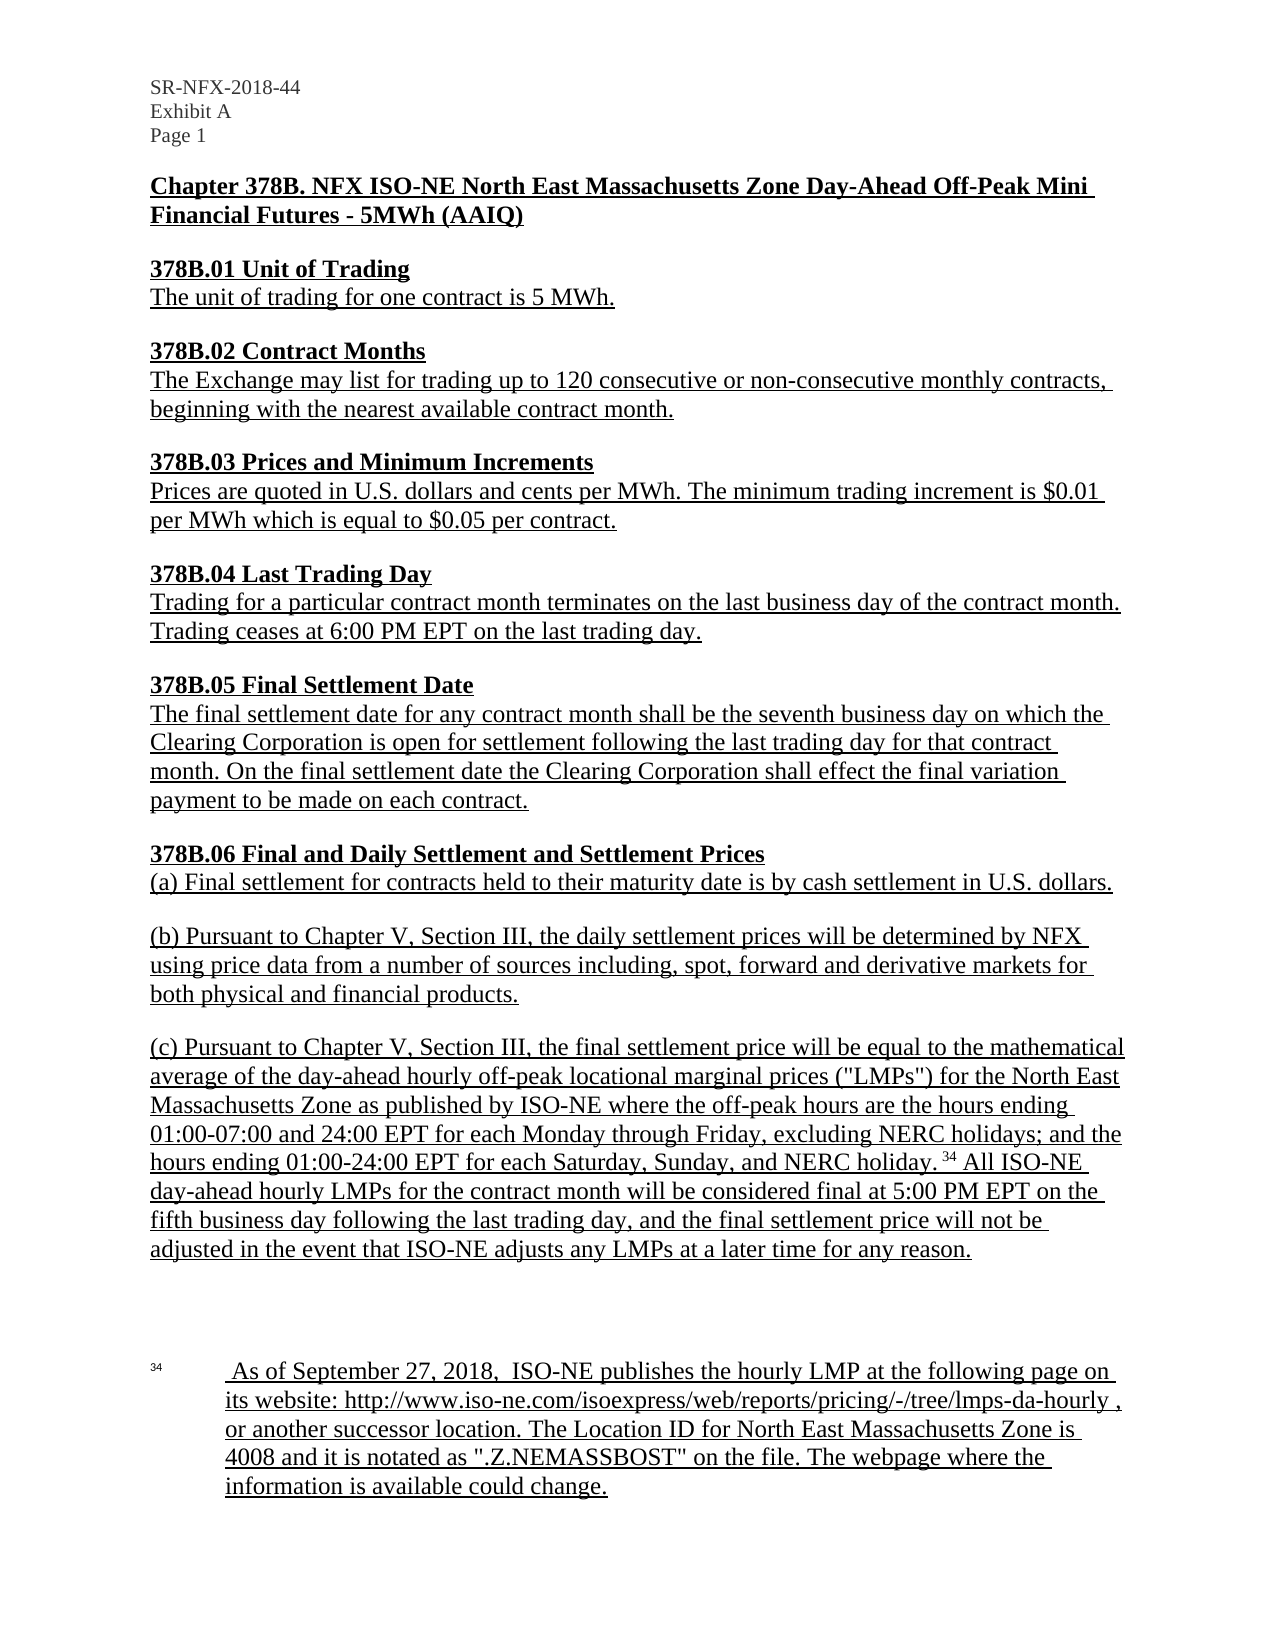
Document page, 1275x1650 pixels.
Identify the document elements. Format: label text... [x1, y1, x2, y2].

text (a) Final settlement for contracts held to their maturity date is by cash settlement in U.S. dollars. [150, 867, 1125, 896]
text The final settlement date for any contract month shall be the seventh business day on which the Clearing Corporation is open for settlement following the last trading day for that contract month. On the final settlement date the Clearing Corporation shall effect the final variation payment to be made on each contract. [150, 699, 1125, 814]
text Chapter 378B. NFX ISO-NE North East Massachusetts Zone Day-Ahead Off-Peak Mini Financial Futures - 5MWh (AAIQ) [150, 171, 1125, 229]
text 378B.05 Final Settlement Date [150, 670, 1125, 699]
text 378B.06 Final and Daily Settlement and Settlement Prices [150, 839, 1125, 867]
text The Exchange may list for trading up to 120 consecutive or non-consecutive monthly contracts, beginning with the nearest available contract month. [150, 365, 1125, 422]
text 378B.04 Last Trading Day [150, 559, 1125, 587]
text (b) Pursuant to Chapter V, Section III, the daily settlement prices will be determined by NFX using price data from a number of sources including, spot, forward and derivative markets for both physical and financial products. [150, 921, 1125, 1007]
text (c) Pursuant to Chapter V, Section III, the final settlement price will be equal to the mathematical average of the day-ahead hourly off-peak locational marginal prices ("LMPs") for the North East Massachusetts Zone as published by ISO-NE where the off-peak hours are the hours ending 01:00-07:00 and 24:00 EPT for each Monday through Friday, excluding NERC holidays; and the hours ending 01:00-24:00 EPT for each Saturday, Sunday, and NERC holiday. All ISO-NE day-ahead hourly LMPs for the contract month will be considered final at 5:00 PM EPT on the fifth business day following the last trading day, and the final settlement price will not be adjusted in the event that ISO-NE adjusts any LMPs at a later time for any reason. [150, 1059, 1125, 1262]
text 378B.02 Contract Months [150, 336, 1125, 365]
text 378B.01 Unit of Trading [150, 254, 1125, 282]
text 378B.03 Prices and Minimum Increments [150, 447, 1125, 476]
text The unit of trading for one contract is 5 MWh. [150, 282, 1125, 311]
text Prices are quoted in U.S. dollars and cents per MWh. The minimum trading increment is $0.01 per MWh which is equal to $0.05 per contract. [150, 476, 1125, 534]
text Trading for a particular contract month terminates on the last business day of the contract month. Trading ceases at 6:00 PM EPT on the last trading day. [150, 587, 1125, 645]
